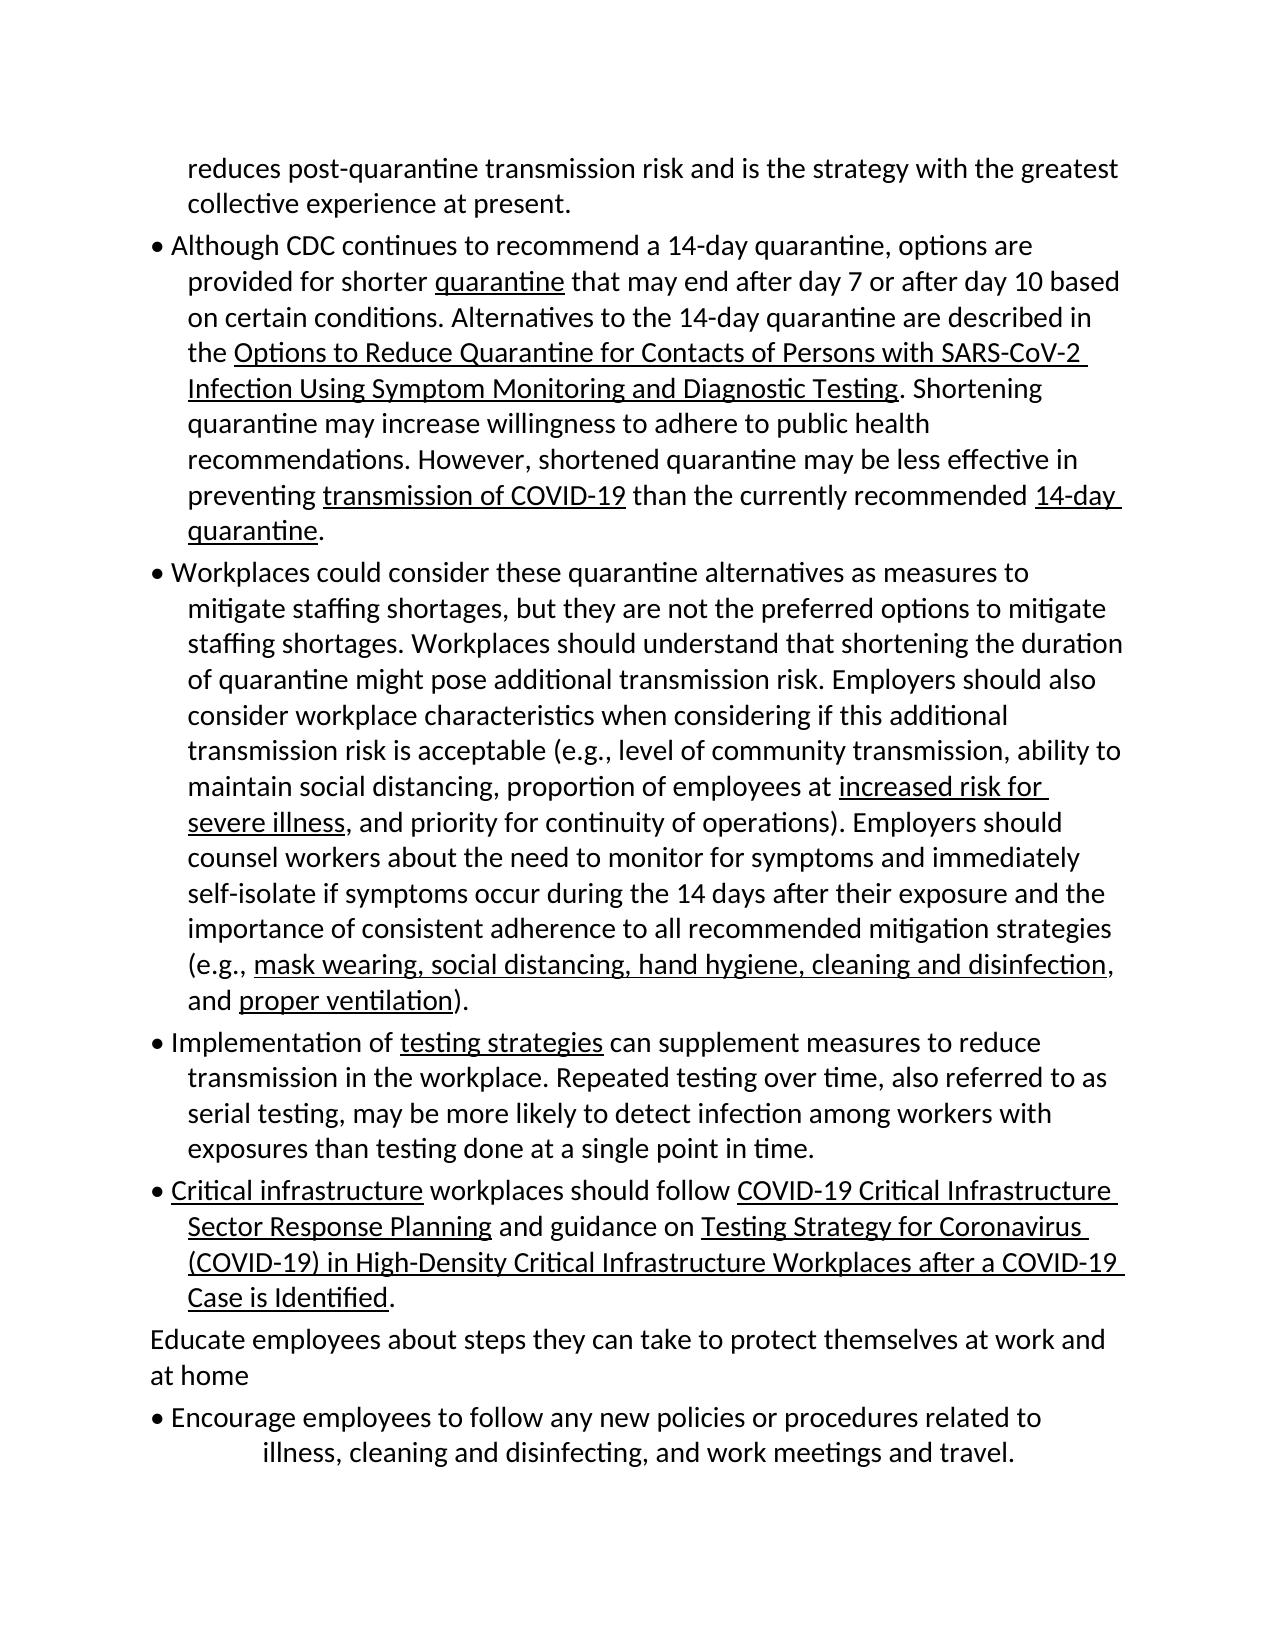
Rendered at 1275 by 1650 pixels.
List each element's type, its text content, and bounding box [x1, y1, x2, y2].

text • Encourage employees to follow any new policies or procedures related to illness, cleaning and disinfecting, and work meetings and travel. [150, 1399, 1125, 1470]
text • Implementation of testing strategies can supplement measures to reduce transmission in the workplace. Repeated testing over time, also referred to as serial testing, may be more likely to detect infection among workers with exposures than testing done at a single point in time. [150, 1024, 1125, 1166]
text • Workplaces could consider these quarantine alternatives as measures to mitigate staffing shortages, but they are not the preferred options to mitigate staffing shortages. Workplaces should understand that shortening the duration of quarantine might pose additional transmission risk. Employers should also consider workplace characteristics when considering if this additional transmission risk is acceptable (e.g., level of community transmission, ability to maintain social distancing, proportion of employees at increased risk for severe illness, and priority for continuity of operations). Employers should counsel workers about the need to monitor for symptoms and immediately self-isolate if symptoms occur during the 14 days after their exposure and the importance of consistent adherence to all recommended mitigation strategies (e.g., mask wearing, social distancing, hand hygiene, cleaning and disinfection, and proper ventilation). [150, 554, 1125, 1017]
text • Critical infrastructure workplaces should follow COVID-19 Critical Infrastructure Sector Response Planning and guidance on Testing Strategy for Coronavirus (COVID-19) in High-Density Critical Infrastructure Workplaces after a COVID-19 Case is Identified. [150, 1172, 1125, 1315]
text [150, 150, 1125, 221]
text Educate employees about steps they can take to protect themselves at work and at home [150, 1321, 1125, 1392]
text • Although CDC continues to recommend a 14-day quarantine, options are provided for shorter quarantine that may end after day 7 or after day 10 based on certain conditions. Alternatives to the 14-day quarantine are described in the Options to Reduce Quarantine for Contacts of Persons with SARS-CoV-2 Infection Using Symptom Monitoring and Diagnostic Testing. Shortening quarantine may increase willingness to adhere to public health recommendations. However, shortened quarantine may be less effective in preventing transmission of COVID-19 than the currently recommended 14-day quarantine. [150, 227, 1125, 548]
